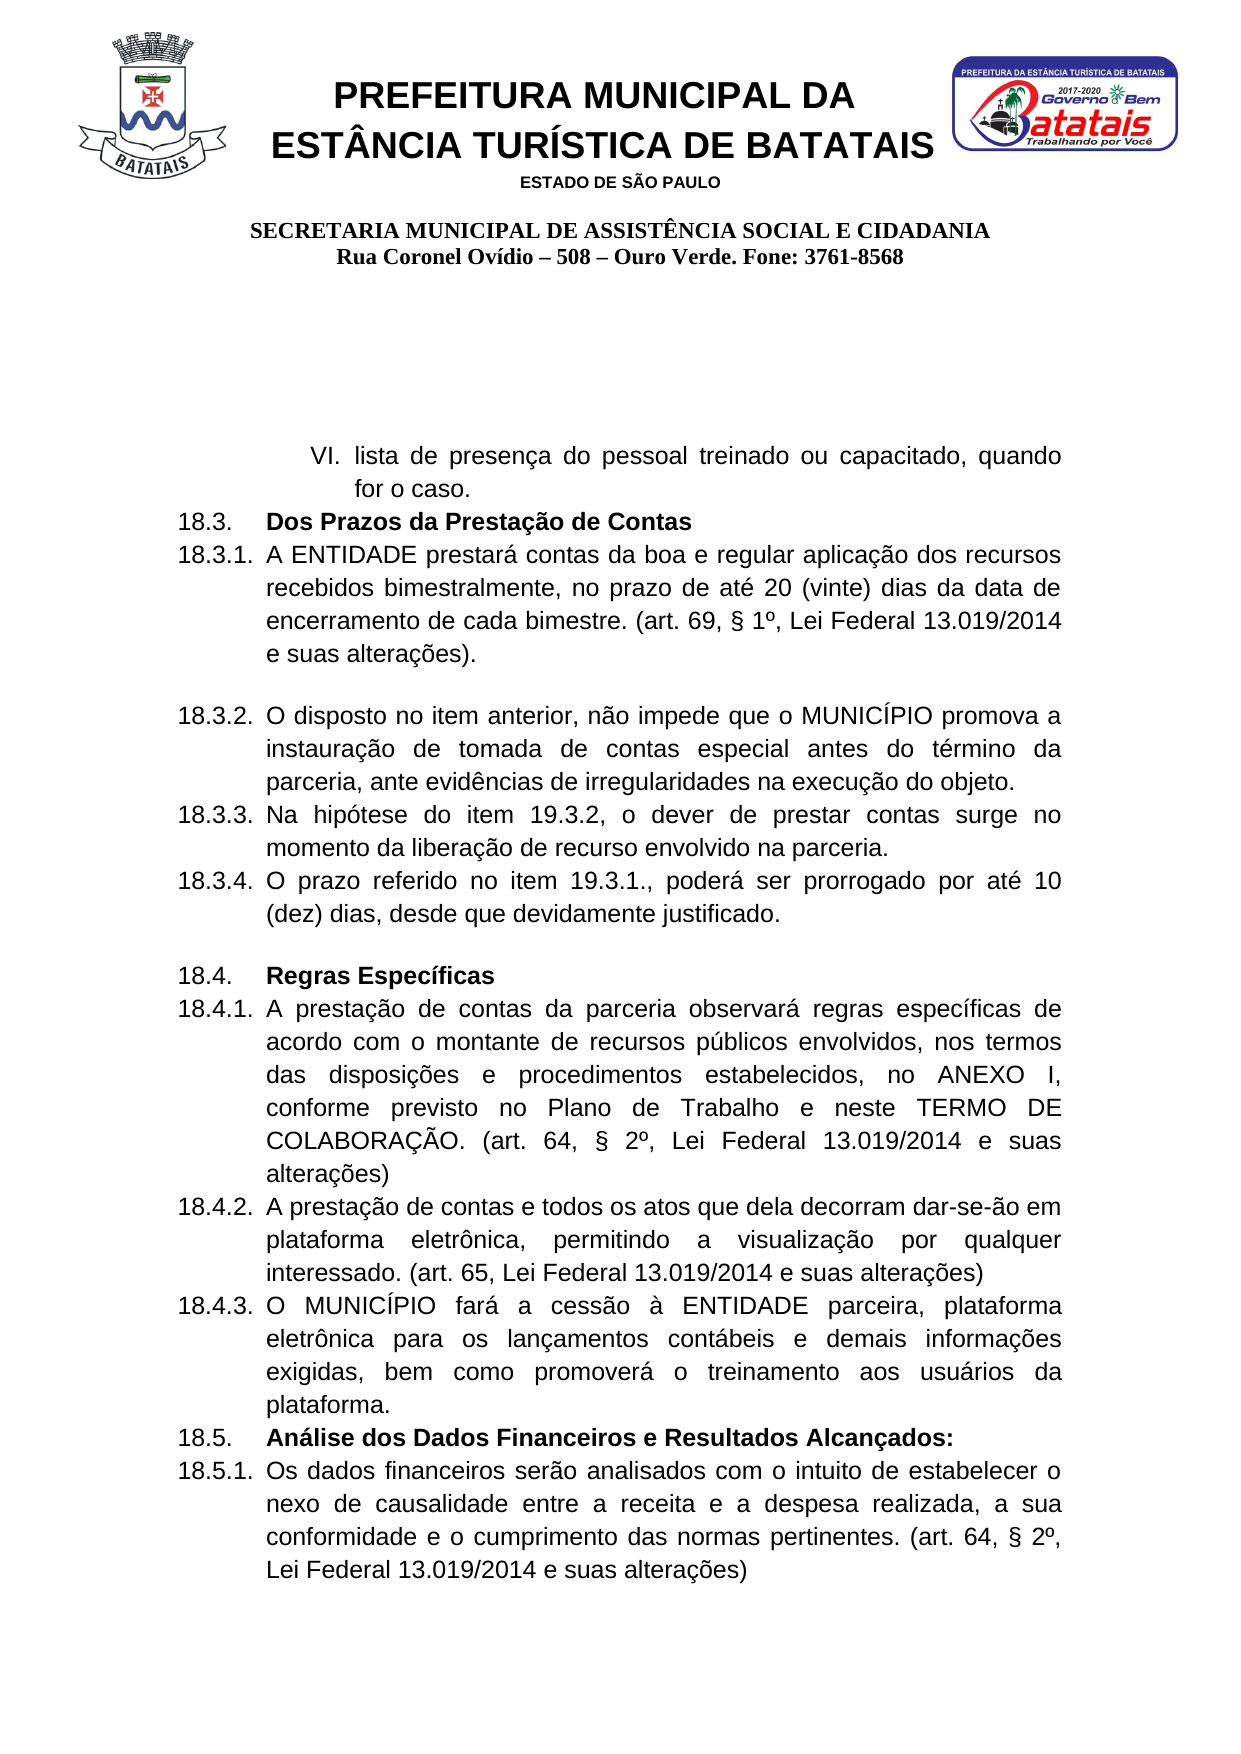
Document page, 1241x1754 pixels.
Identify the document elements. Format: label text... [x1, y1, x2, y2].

picture [78, 32, 227, 179]
list A prestação de contas e todos os atos que dela decorram dar-se-ão em plataforma eletrônica, permitindo a visualização por qualquer interessado. (art. 65, Lei Federal 13.019/2014 e suas alterações) [177, 1192, 1063, 1287]
list O MUNICÍPIO fará a cessão à ENTIDADE parceira, plataforma eletrônica para os lançamentos contábeis e demais informações exigidas, bem como promoverá o treinamento aos usuários da plataforma. [177, 1291, 1063, 1419]
list Na hipótese do item 19.3.2, o dever de prestar contas surge no momento da liberação de recurso envolvido na parceria. [177, 800, 1063, 862]
list Dos Prazos da Prestação de Contas [177, 507, 1063, 536]
list O disposto no item anterior, não impede que o MUNICÍPIO promova a instauração de tomada de contas especial antes do término da parceria, ante evidências de irregularidades na execução do objeto. [177, 701, 1063, 796]
list Regras Específicas [177, 961, 1063, 990]
list A prestação de contas da parceria observará regras específicas de acordo com o montante de recursos públicos envolvidos, nos termos das disposições e procedimentos estabelecidos, no ANEXO I, conforme previsto no Plano de Trabalho e neste TERMO DE COLABORAÇÃO. (art. 64, § 2º, Lei Federal 13.019/2014 e suas alterações) [177, 994, 1063, 1188]
list A ENTIDADE prestará contas da boa e regular aplicação dos recursos recebidos bimestralmente, no prazo de até 20 (vinte) dias da data de encerramento de cada bimestre. (art. 69, § 1º, Lei Federal 13.019/2014 e suas alterações). [177, 540, 1063, 668]
list Os dados financeiros serão analisados com o intuito de estabelecer o nexo de causalidade entre a receita e a despesa realizada, a sua conformidade e o cumprimento das normas pertinentes. (art. 64, § 2º, Lei Federal 13.019/2014 e suas alterações) [177, 1456, 1063, 1584]
list O prazo referido no item 19.3.1., poderá ser prorrogado por até 10 (dez) dias, desde que devidamente justificado. [177, 866, 1063, 928]
list lista de presença do pessoal treinado ou capacitado, quando for o caso. [310, 441, 1063, 503]
picture [951, 51, 1179, 158]
list Análise dos Dados Financeiros e Resultados Alcançados: [177, 1423, 1063, 1452]
